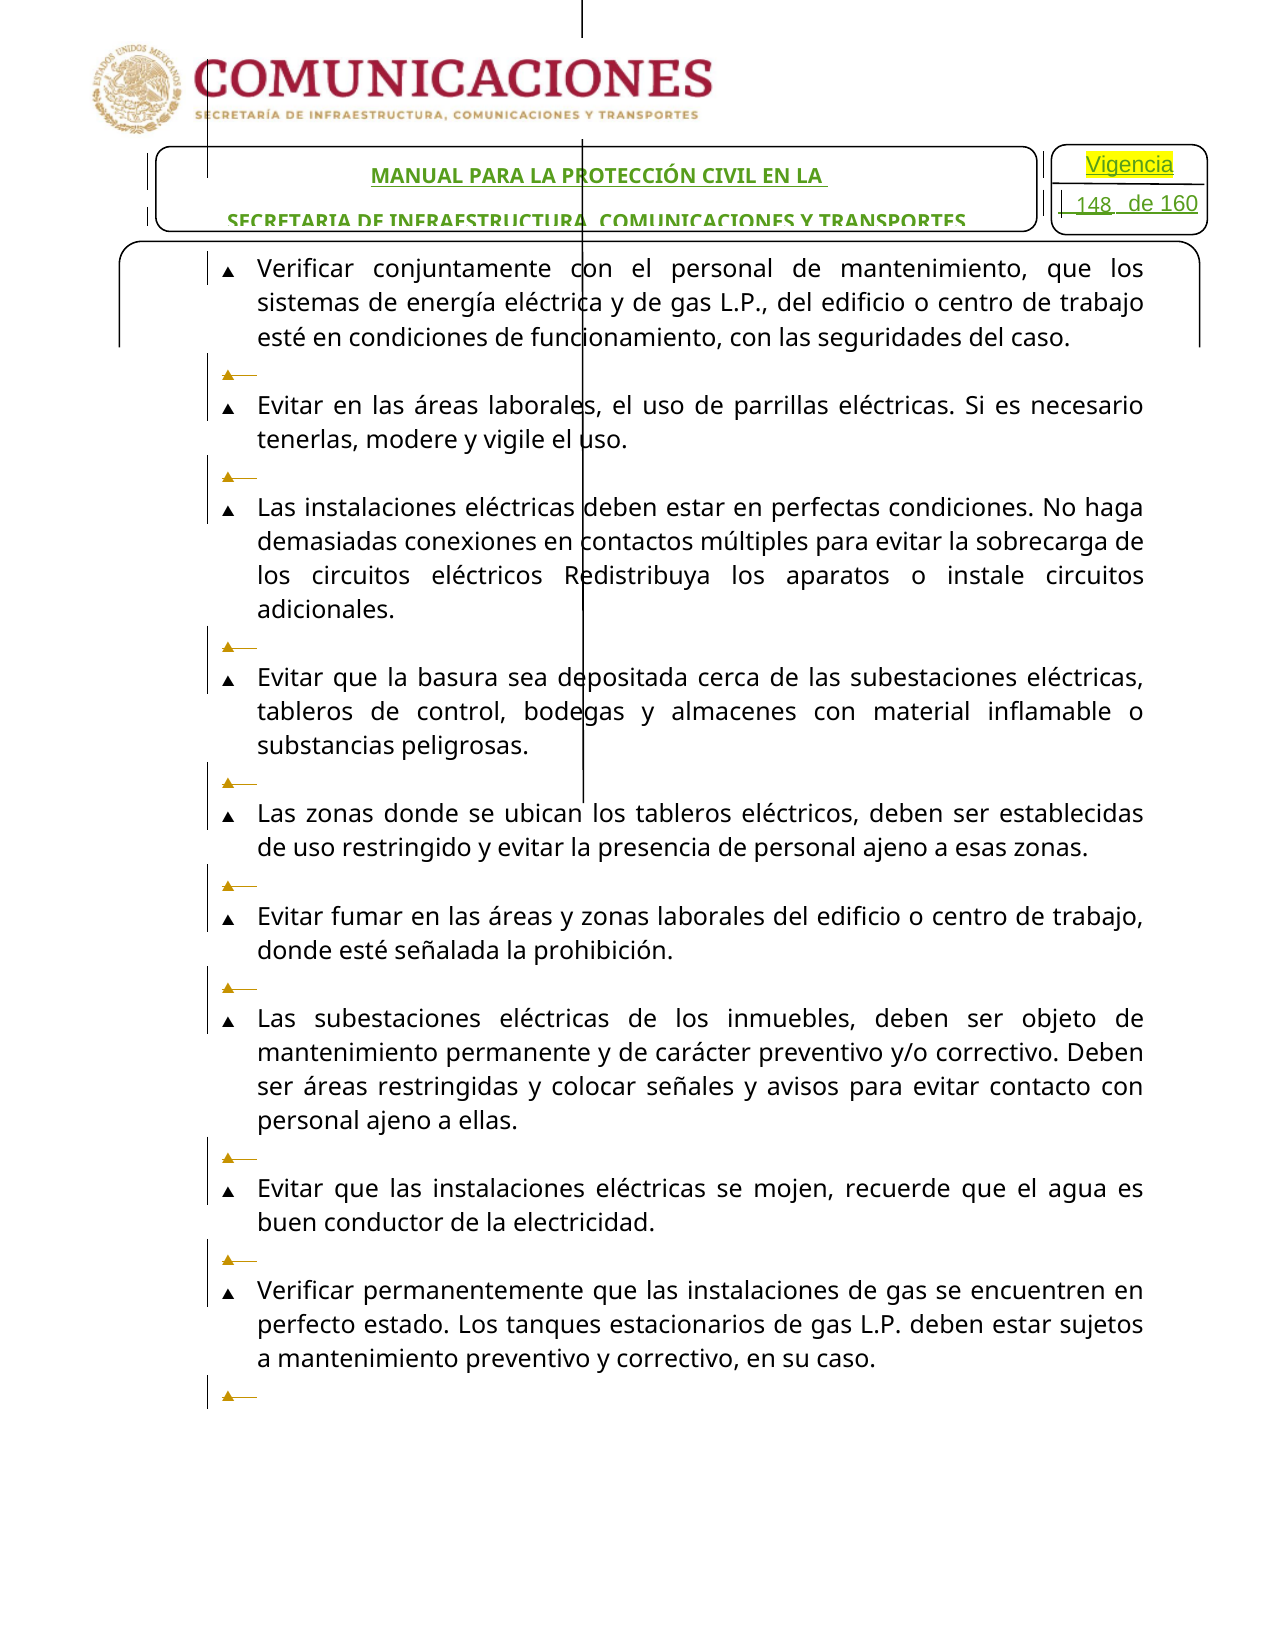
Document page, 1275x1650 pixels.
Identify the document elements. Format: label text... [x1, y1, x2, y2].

list Evitar que las instalaciones eléctricas se mojen, recuerde que el agua es buen conductor de la electricidad. [221, 1171, 1145, 1239]
list Verificar permanentemente que las instalaciones de gas se encuentren en perfecto estado. Los tanques estacionarios de gas L.P. deben estar sujetos a mantenimiento preventivo y correctivo, en su caso. [221, 1273, 1145, 1375]
list Las zonas donde se ubican los tableros eléctricos, deben ser establecidas de uso restringido y evitar la presencia de personal ajeno a esas zonas. [221, 796, 1145, 864]
list Las instalaciones eléctricas deben estar en perfectas condiciones. No haga demasiadas conexiones en contactos múltiples para evitar la sobrecarga de los circuitos eléctricos Redistribuya los aparatos o instale circuitos adicionales. [221, 489, 1145, 626]
list Las subestaciones eléctricas de los inmuebles, deben ser objeto de mantenimiento permanente y de carácter preventivo y/o correctivo. Deben ser áreas restringidas y colocar señales y avisos para evitar contacto con personal ajeno a ellas. [221, 1000, 1145, 1137]
list Evitar en las áreas laborales, el uso de parrillas eléctricas. Si es necesario tenerlas, modere y vigile el uso. [221, 387, 1145, 455]
list Evitar que la basura sea depositada cerca de las subestaciones eléctricas, tableros de control, bodegas y almacenes con material inflamable o substancias peligrosas. [221, 660, 1145, 762]
list Verificar conjuntamente con el personal de mantenimiento, que los sistemas de energía eléctrica y de gas L.P., del edificio o centro de trabajo esté en condiciones de funcionamiento, con las seguridades del caso. [221, 251, 1145, 353]
list Evitar fumar en las áreas y zonas laborales del edificio o centro de trabajo, donde esté señalada la prohibición. [221, 898, 1145, 966]
picture [89, 38, 720, 139]
